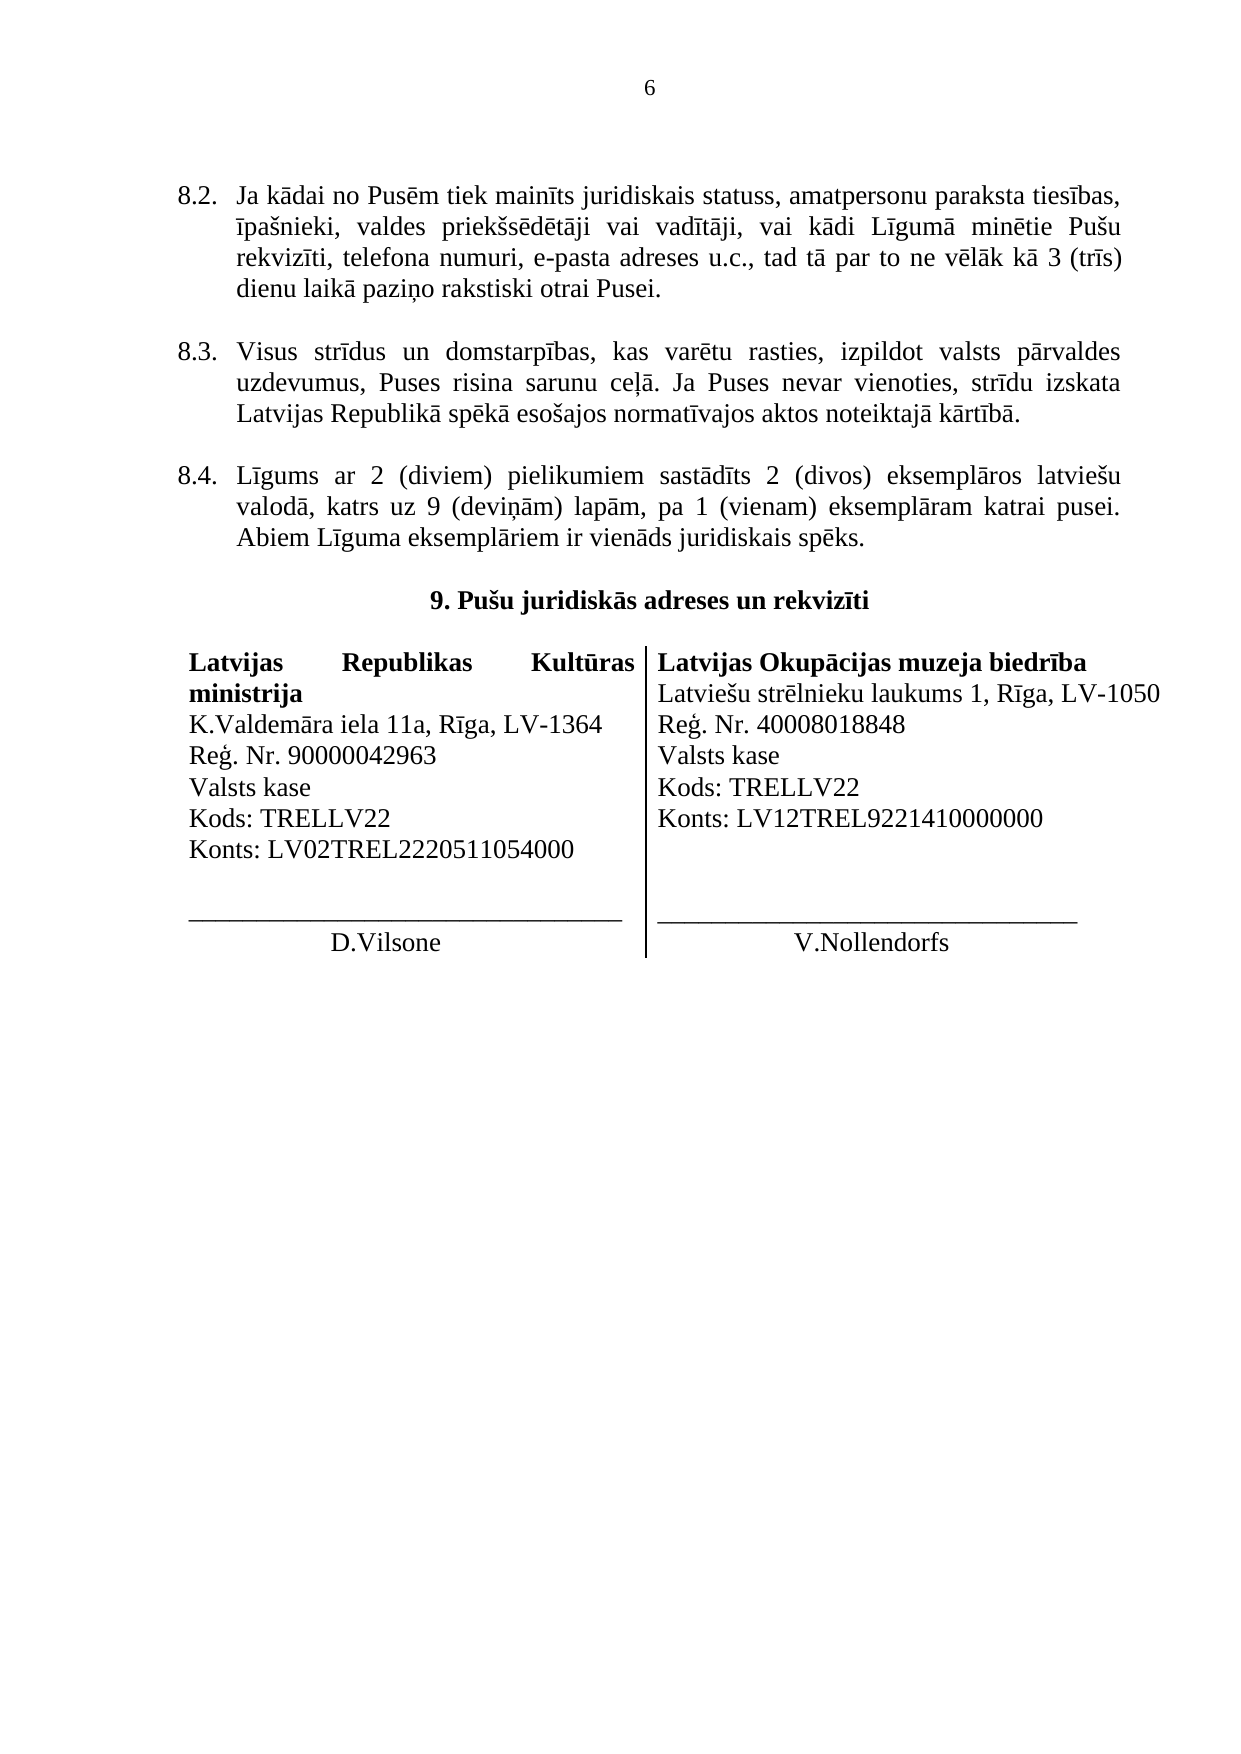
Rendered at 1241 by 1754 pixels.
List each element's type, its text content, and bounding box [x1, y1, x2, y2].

list Līgums ar 2 (diviem) pielikumiem sastādīts 2 (divos) eksemplāros latviešu valodā, katrs uz 9 (deviņām) lapām, pa 1 (vienam) eksemplāram katrai pusei. Abiem eksemplāriem ir vienāds juridiskais spēks. [177, 459, 1122, 553]
table_header Latvijas Republikas Kultūras ministrija K.Valdemāra iela 11a, Rīga, LV-1364 Reģ. Nr. Valsts kase Kods: TRELLV22 Konts: LV02TREL2220511054000 ________________________________ [177, 646, 645, 926]
table_cell D.Vilsone [177, 926, 645, 957]
list Ja kādai no Pusēm tiek mainīts juridiskais statuss, amatpersonu paraksta tiesības, īpašnieki, valdes priekšsēdētāji vai vadītāji, vai kādi Līgumā minētie Pušu rekvizīti, telefona numuri, e-pasta adreses u.c., tad tā par to ne vēlāk kā 3 (trīs) dienu laikā paziņo rakstiski otrai Pusei. [177, 179, 1122, 303]
text 9. Pušu juridiskās adreses un rekvizīti [177, 584, 1122, 615]
table_cell V.Nollendorfs [647, 926, 1163, 957]
list Visus strīdus un domstarpības, kas varētu rasties, izpildot valsts pārvaldes uzdevumus, Puses risina sarunu ceļā. Ja Puses nevar vienoties, strīdu izskata Latvijas Republikā spēkā esošajos normatīvajos aktos noteiktajā kārtībā. [177, 334, 1122, 428]
table_header Latvijas Okupācijas muzeja biedrība Latviešu strēlnieku laukums 1, Rīga, LV-1050 Reģ. Nr. 40008018848 Valsts kase Kods: TRELLV22 Konts: LV12TREL9221410000000 _______________________________ [647, 646, 1163, 926]
